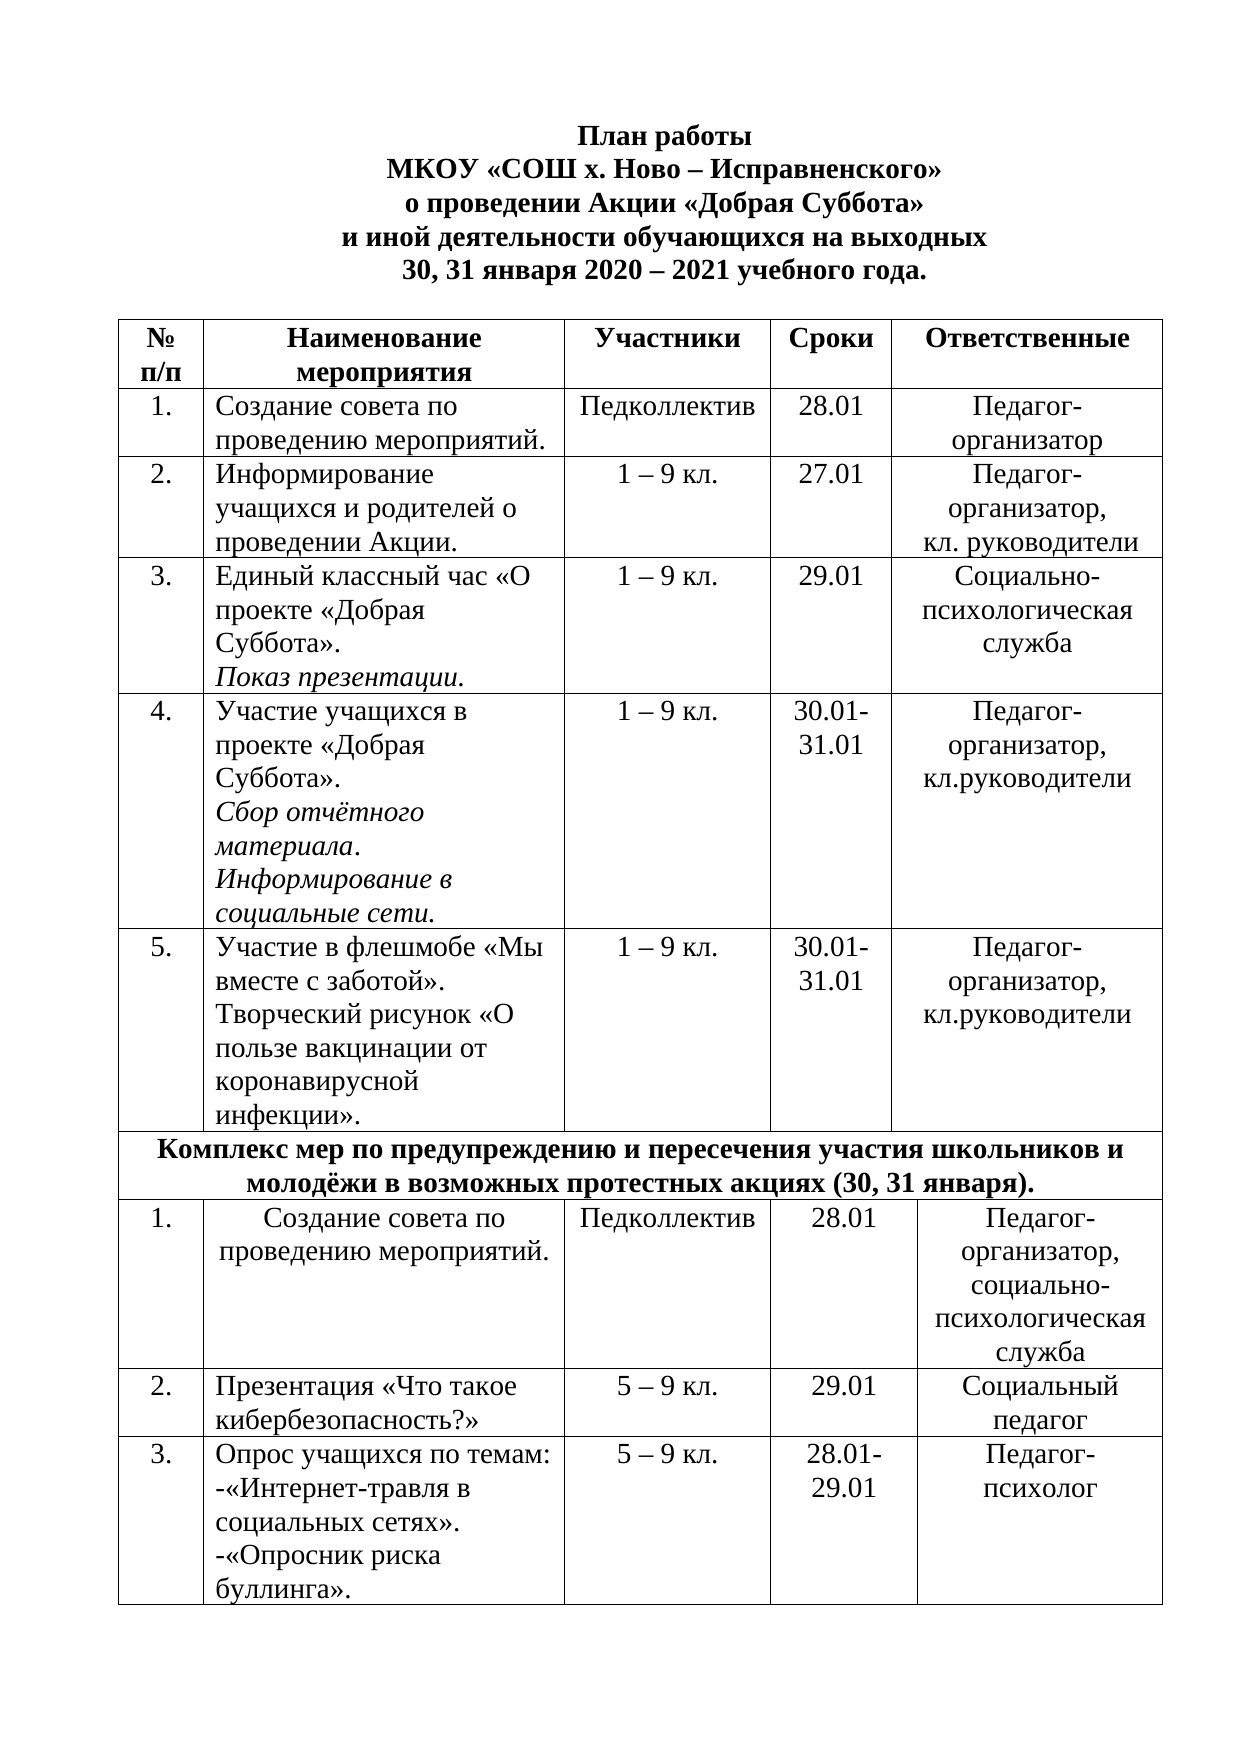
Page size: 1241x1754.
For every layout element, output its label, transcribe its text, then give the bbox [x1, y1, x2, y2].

table_header Ответственные [892, 320, 1162, 387]
table_cell 5. [119, 929, 203, 1131]
table_cell Социально-психологическая служба [892, 558, 1162, 692]
table_cell 29.01 [771, 1369, 917, 1436]
text о проведении Акции «Добрая Суббота» [177, 185, 1152, 219]
text МКОУ «СОШ х. Ново – Исправненского» [177, 152, 1152, 185]
table_cell 3. [119, 558, 203, 692]
table_cell Педагог-психолог [918, 1437, 1162, 1604]
table_cell Участие учащихся в проекте «Добрая Суббота». Сбор отчётного материала. Информирование в социальные сети. [204, 694, 564, 928]
table_cell Педагог-организатор, социально-психологическая служба [918, 1200, 1162, 1367]
table_cell 5 – 9 кл. [565, 1369, 770, 1436]
text План работы [177, 118, 1152, 152]
table_cell Социальный педагог [918, 1369, 1162, 1436]
table_header Наименование мероприятия [204, 320, 564, 387]
table_cell Презентация «Что такое кибербезопасность?» [204, 1369, 564, 1436]
table_cell 2. [119, 457, 203, 557]
table_cell 28.01 [771, 1200, 917, 1367]
table_cell 1 – 9 кл. [565, 694, 770, 928]
table_cell 1 – 9 кл. [565, 558, 770, 692]
table_header Сроки [771, 320, 891, 387]
table_cell 30.01-31.01 [771, 929, 891, 1131]
table_cell 28.01-29.01 [771, 1437, 917, 1604]
table_cell Педагог-организатор [892, 389, 1162, 456]
table_cell Педколлектив [565, 389, 770, 456]
table_cell Участие в флешмобе «Мы вместе с заботой». Творческий рисунок «О пользе вакцинации от коронавирусной инфекции». [204, 929, 564, 1131]
table_header № п/п [119, 320, 203, 387]
table_cell Опрос учащихся по темам: -«Интернет-травля в социальных сетях». -«Опросник риска буллинга». [204, 1437, 564, 1604]
text и иной деятельности обучающихся на выходных [177, 219, 1152, 252]
table_cell Единый классный час «О проекте «Добрая Суббота». Показ презентации. [204, 558, 564, 692]
table_cell 1. [119, 1200, 203, 1367]
table_cell 3. [119, 1437, 203, 1604]
table_cell 1 – 9 кл. [565, 457, 770, 557]
table_cell 27.01 [771, 457, 891, 557]
table_cell 30.01-31.01 [771, 694, 891, 928]
table_cell Создание совета по проведению мероприятий. [204, 389, 564, 456]
table_cell Педколлектив [565, 1200, 770, 1367]
table_cell Педагог-организатор, кл.руководители [892, 929, 1162, 1131]
table_cell 4. [119, 694, 203, 928]
table_cell 1 – 9 кл. [565, 929, 770, 1131]
text 30, 31 января 2020 – 2021 учебного года. [177, 252, 1152, 286]
table_cell 29.01 [771, 558, 891, 692]
table_cell Информирование учащихся и родителей о проведении Акции. [204, 457, 564, 557]
table_cell 5 – 9 кл. [565, 1437, 770, 1604]
table_header Участники [565, 320, 770, 387]
table_cell Создание совета по проведению мероприятий. [204, 1200, 564, 1367]
table_cell 28.01 [771, 389, 891, 456]
table_cell Педагог-организатор, кл.руководители [892, 694, 1162, 928]
table_cell 1. [119, 389, 203, 456]
table_cell Комплекс мер по предупреждению и пересечения участия школьников и молодёжи в возможных протестных акциях (30, 31 января). [119, 1132, 1162, 1199]
table_cell 2. [119, 1369, 203, 1436]
table_cell Педагог-организатор, кл. руководители [892, 457, 1162, 557]
